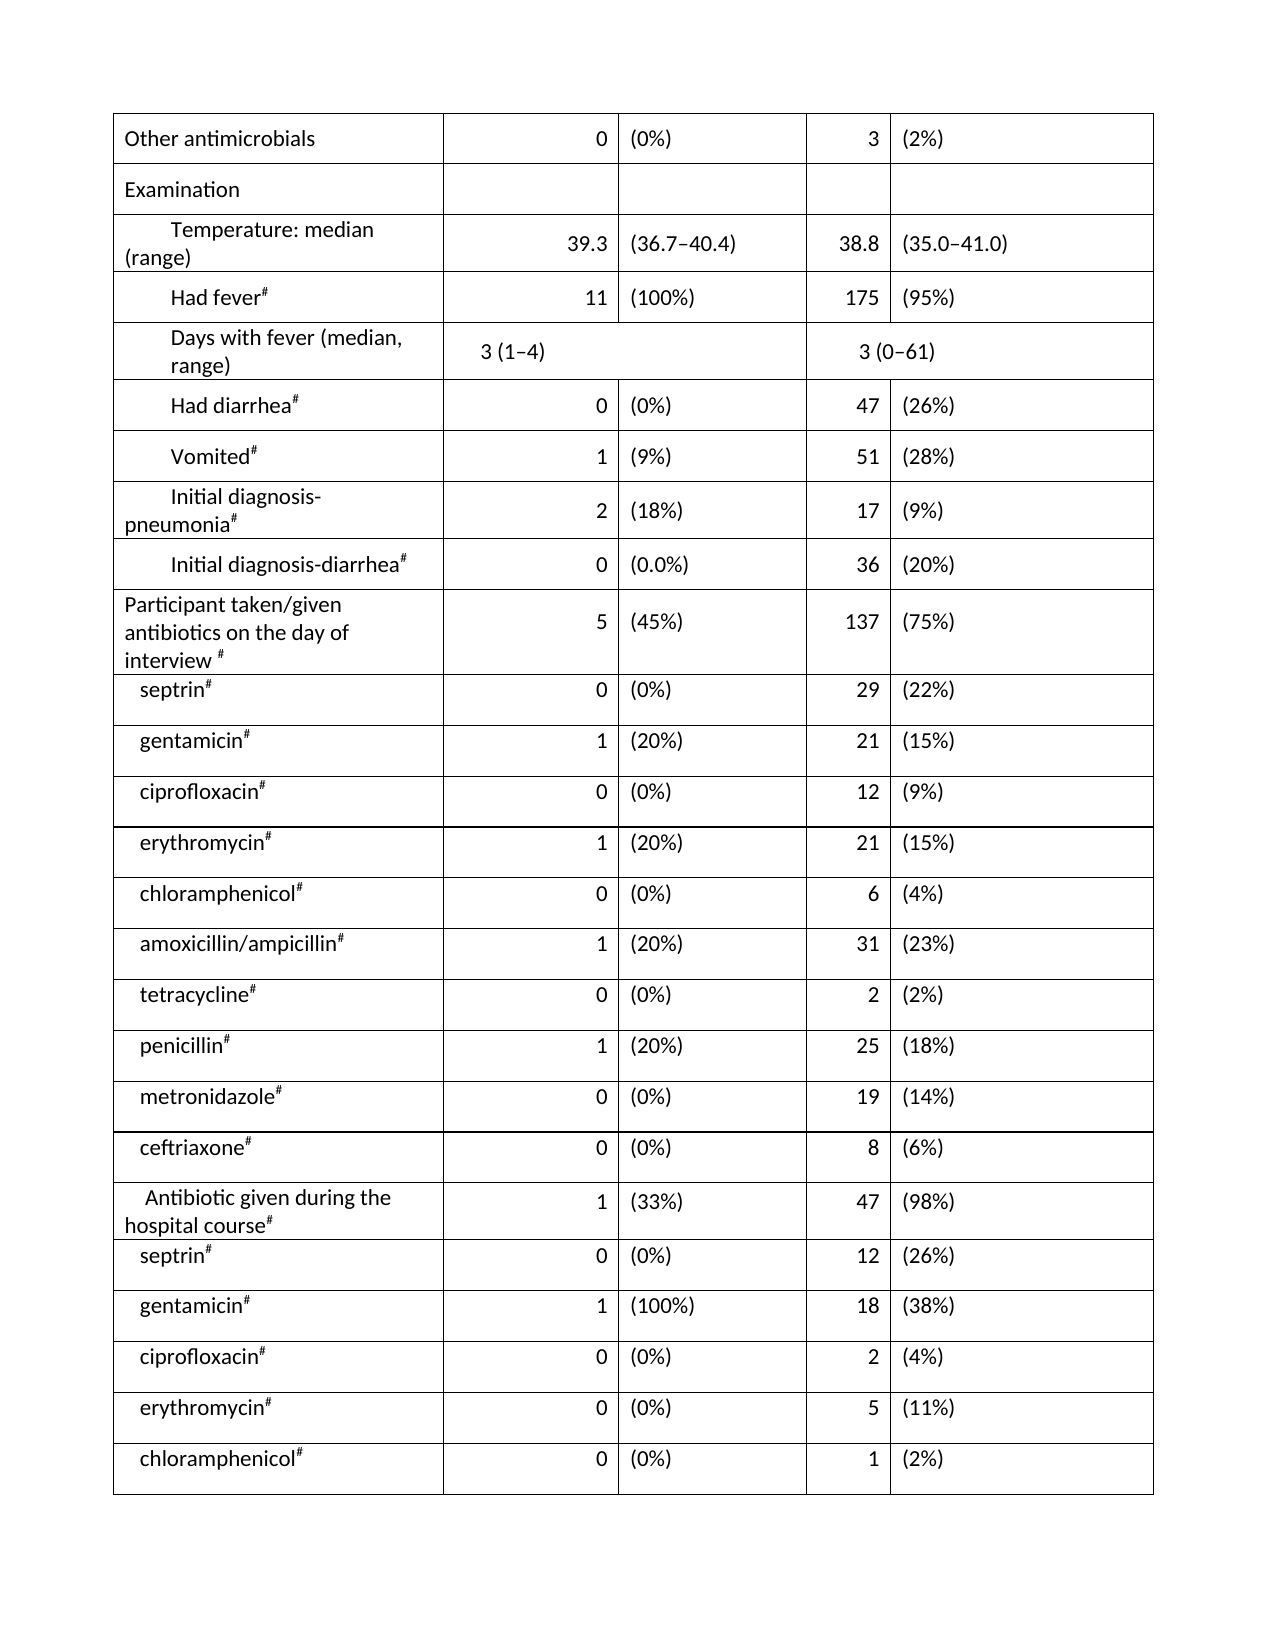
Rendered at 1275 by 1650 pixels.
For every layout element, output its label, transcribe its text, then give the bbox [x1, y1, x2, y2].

table_cell 1 [444, 929, 618, 979]
table_cell (98%) [891, 1183, 1153, 1239]
table_cell penicillin# [114, 1031, 443, 1081]
table_cell (20%) [619, 929, 806, 979]
table_cell (2%) [891, 980, 1153, 1030]
table_cell (0%) [619, 114, 806, 163]
table_cell (35.0–41.0) [891, 215, 1153, 271]
table_cell 12 [807, 777, 890, 826]
table_cell (0%) [619, 380, 806, 430]
table_cell 1 [807, 1444, 890, 1493]
table_cell (20%) [619, 828, 806, 877]
table_cell (0%) [619, 878, 806, 928]
table_cell (9%) [891, 482, 1153, 538]
table_cell 0 [444, 980, 618, 1030]
table_cell 47 [807, 380, 890, 430]
table_cell 0 [444, 1393, 618, 1443]
table_cell 0 [444, 1082, 618, 1131]
table_cell septrin# [114, 675, 443, 725]
table_cell metronidazole# [114, 1082, 443, 1131]
table_cell (9%) [619, 431, 806, 481]
table_cell (9%) [891, 777, 1153, 826]
table_cell 38.8 [807, 215, 890, 271]
table_cell 0 [444, 1240, 618, 1290]
table_cell gentamicin# [114, 726, 443, 776]
table_cell (15%) [891, 726, 1153, 776]
table_cell 11 [444, 272, 618, 322]
table_cell 39.3 [444, 215, 618, 271]
table_cell Days with fever (median, range) [114, 323, 443, 379]
table_cell ciprofloxacin# [114, 1342, 443, 1392]
table_cell 3 [807, 114, 890, 163]
table_cell (22%) [891, 675, 1153, 725]
table_cell (95%) [891, 272, 1153, 322]
table_cell 0 [444, 777, 618, 826]
table_cell 3 (1–4) [444, 323, 806, 379]
table_cell 18 [807, 1291, 890, 1341]
table_cell septrin# [114, 1240, 443, 1290]
table_cell (18%) [619, 482, 806, 538]
table_cell 1 [444, 726, 618, 776]
table_cell (20%) [619, 726, 806, 776]
table_cell (100%) [619, 272, 806, 322]
table_cell (0%) [619, 675, 806, 725]
table_cell 8 [807, 1133, 890, 1182]
table_cell (0%) [619, 1240, 806, 1290]
table_cell (75%) [891, 590, 1153, 674]
table_cell (0%) [619, 1342, 806, 1392]
table_cell Temperature: median (range) [114, 215, 443, 271]
table_cell (26%) [891, 1240, 1153, 1290]
table_cell [619, 164, 806, 214]
table_cell [807, 164, 890, 214]
table_cell amoxicillin/ampicillin# [114, 929, 443, 979]
table_cell 2 [807, 980, 890, 1030]
table_cell 0 [444, 1342, 618, 1392]
table_cell (6%) [891, 1133, 1153, 1182]
table_cell erythromycin# [114, 1393, 443, 1443]
table_cell 137 [807, 590, 890, 674]
table_cell (4%) [891, 1342, 1153, 1392]
table_cell 0 [444, 114, 618, 163]
table_cell 25 [807, 1031, 890, 1081]
table_cell 21 [807, 726, 890, 776]
table_cell 5 [807, 1393, 890, 1443]
table_cell tetracycline# [114, 980, 443, 1030]
table_cell (18%) [891, 1031, 1153, 1081]
table_cell (11%) [891, 1393, 1153, 1443]
table_cell Initial diagnosis-pneumonia# [114, 482, 443, 538]
table_cell 51 [807, 431, 890, 481]
table_cell 47 [807, 1183, 890, 1239]
table_cell (0%) [619, 1393, 806, 1443]
table_cell (33%) [619, 1183, 806, 1239]
table_cell 0 [444, 878, 618, 928]
table_cell [444, 164, 618, 214]
table_cell chloramphenicol# [114, 878, 443, 928]
table_cell 12 [807, 1240, 890, 1290]
table_cell (100%) [619, 1291, 806, 1341]
table_cell 0 [444, 380, 618, 430]
table_cell 6 [807, 878, 890, 928]
table_cell 0 [444, 1444, 618, 1493]
table_cell (4%) [891, 878, 1153, 928]
table_cell 1 [444, 431, 618, 481]
table_cell (0.0%) [619, 539, 806, 589]
table_cell (0%) [619, 1082, 806, 1131]
table_cell (20%) [891, 539, 1153, 589]
table_cell (14%) [891, 1082, 1153, 1131]
table_cell 31 [807, 929, 890, 979]
table_cell (36.7–40.4) [619, 215, 806, 271]
table_cell Other antimicrobials [114, 114, 443, 163]
table_cell (0%) [619, 1444, 806, 1493]
table_cell Antibiotic given during the hospital course# [114, 1183, 443, 1239]
table_cell (0%) [619, 980, 806, 1030]
table_cell 1 [444, 1031, 618, 1081]
table_cell [891, 164, 1153, 214]
table_cell (45%) [619, 590, 806, 674]
table_cell Vomited# [114, 431, 443, 481]
table_cell (0%) [619, 1133, 806, 1182]
table_cell Had fever# [114, 272, 443, 322]
table_cell 1 [444, 1291, 618, 1341]
table_cell (15%) [891, 828, 1153, 877]
table_cell erythromycin# [114, 828, 443, 877]
table_cell 1 [444, 1183, 618, 1239]
table_cell 175 [807, 272, 890, 322]
table_cell (2%) [891, 114, 1153, 163]
table_cell 2 [807, 1342, 890, 1392]
table_cell Had diarrhea# [114, 380, 443, 430]
table_cell 5 [444, 590, 618, 674]
table_cell 29 [807, 675, 890, 725]
table_cell 2 [444, 482, 618, 538]
table_cell 19 [807, 1082, 890, 1131]
table_cell (23%) [891, 929, 1153, 979]
table_cell chloramphenicol# [114, 1444, 443, 1493]
table_cell (26%) [891, 380, 1153, 430]
table_cell (20%) [619, 1031, 806, 1081]
table_cell ceftriaxone# [114, 1133, 443, 1182]
table_cell 1 [444, 828, 618, 877]
table_cell Examination [114, 164, 443, 214]
table_cell 0 [444, 675, 618, 725]
table_cell (38%) [891, 1291, 1153, 1341]
table_cell Initial diagnosis-diarrhea# [114, 539, 443, 589]
table_cell 3 (0–61) [807, 323, 1153, 379]
table_cell 0 [444, 539, 618, 589]
table_cell ciprofloxacin# [114, 777, 443, 826]
table_cell Participant taken/given antibiotics on the day of interview # [114, 590, 443, 674]
table_cell (28%) [891, 431, 1153, 481]
table_cell 17 [807, 482, 890, 538]
table_cell 0 [444, 1133, 618, 1182]
table_cell 21 [807, 828, 890, 877]
table_cell (2%) [891, 1444, 1153, 1493]
table_cell (0%) [619, 777, 806, 826]
table_cell 36 [807, 539, 890, 589]
table_cell gentamicin# [114, 1291, 443, 1341]
